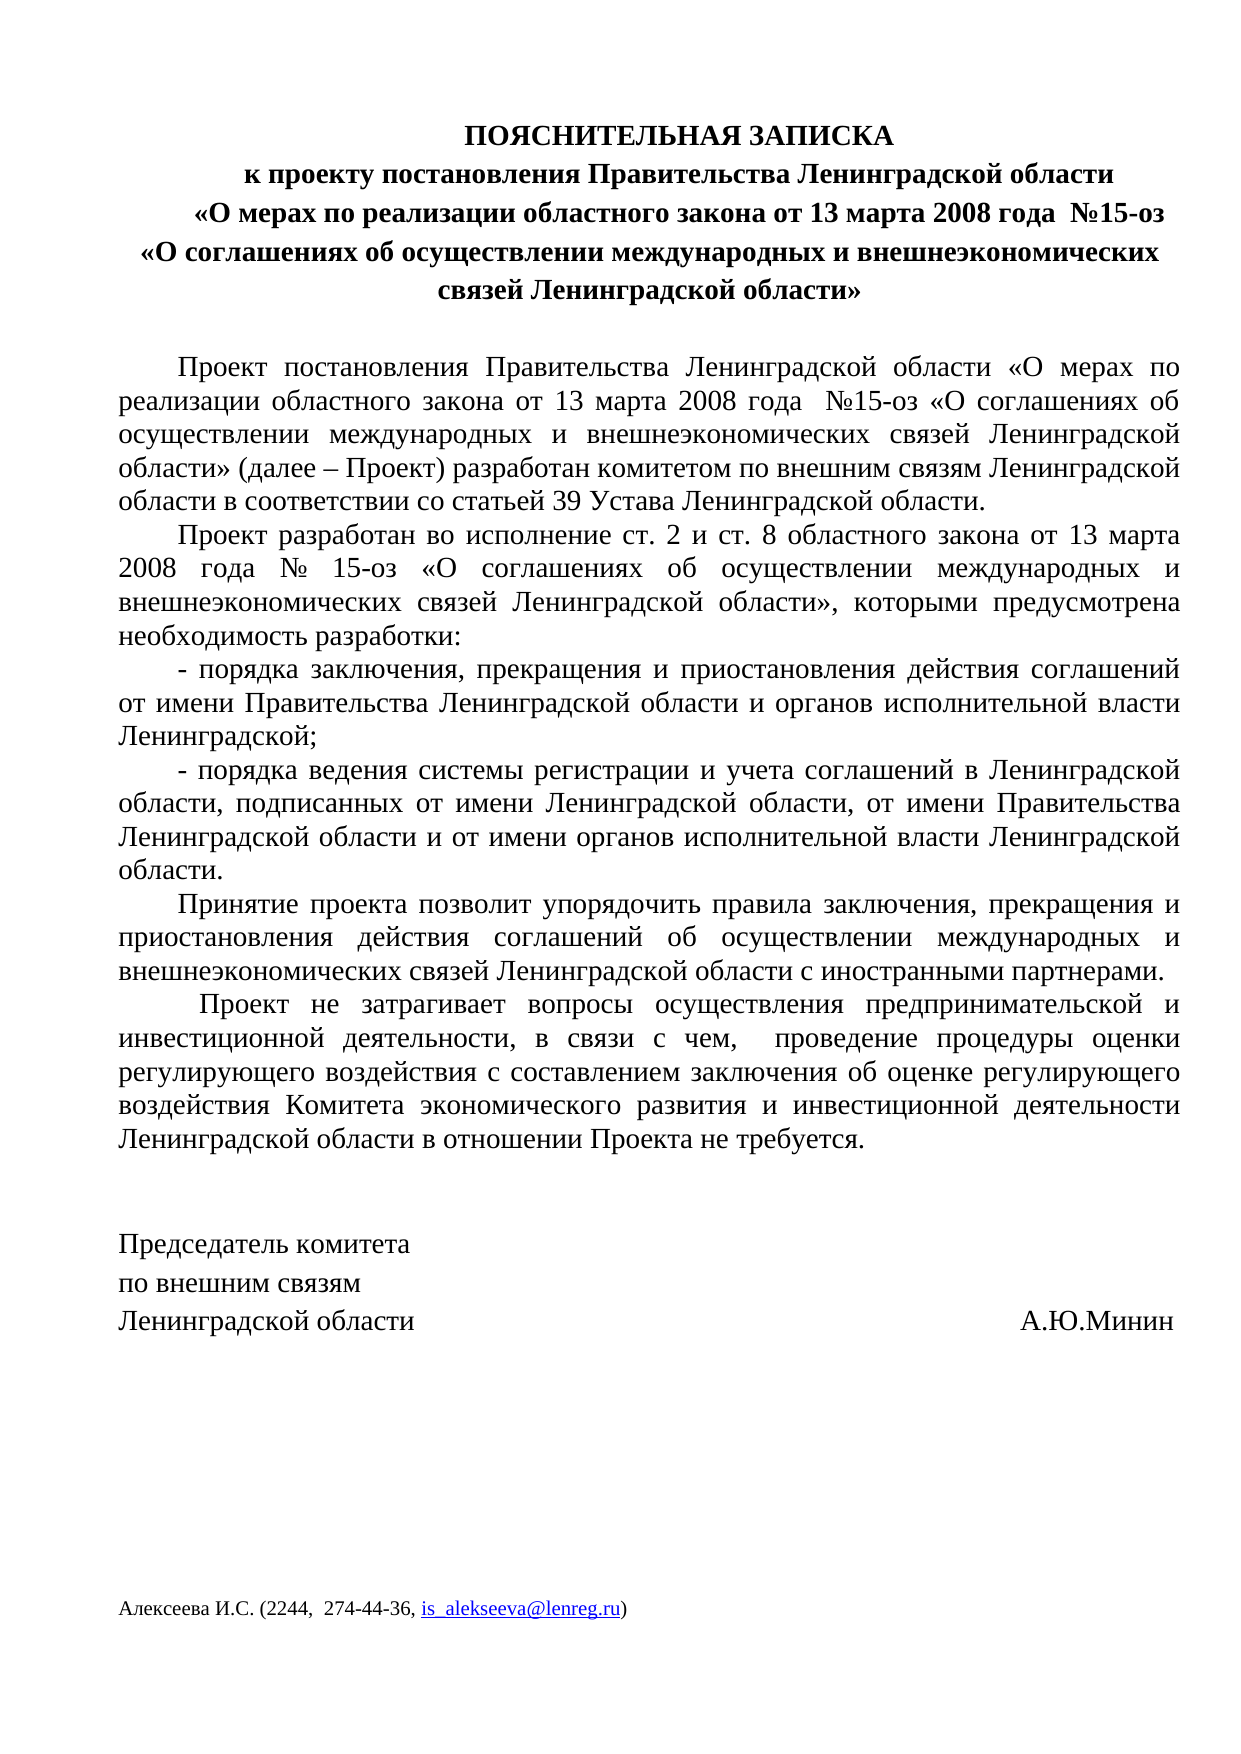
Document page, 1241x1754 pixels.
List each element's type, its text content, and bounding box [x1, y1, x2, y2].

text Ленинградской области А.Ю.Минин [118, 1303, 1181, 1337]
text Проект разработан во исполнение ст. 2 и ст. 8 областного закона от 13 марта 2008 года № 15-оз «О соглашениях об осуществлении международных и внешнеэкономических связей Ленинградской области», которыми предусмотрена необходимость разработки: [118, 517, 1181, 651]
text Проект не затрагивает вопросы осуществления предпринимательской и инвестиционной деятельности, в связи с чем, проведение процедуры оценки регулирующего воздействия с составлением заключения об оценке регулирующего воздействия Комитета экономического развития и инвестиционной деятельности Ленинградской области в отношении Проекта не требуется. [118, 987, 1181, 1154]
text по внешним связям [118, 1265, 1181, 1298]
text - порядка заключения, прекращения и приостановления действия соглашений от имени Правительства Ленинградской области и органов исполнительной власти Ленинградской; [118, 651, 1181, 752]
text к проекту постановления Правительства Ленинградской области [118, 157, 1181, 190]
text Алексеева И.С. (2244, 274-44-36, is_alekseeva@lenreg.ru) [118, 1596, 1181, 1620]
text «О мерах по реализации областного закона от 13 марта 2008 года №15-оз «О соглашениях об осуществлении международных и внешнеэкономических связей Ленинградской области» [118, 195, 1181, 306]
text Проект постановления Правительства Ленинградской области «О мерах по реализации областного закона от 13 марта 2008 года №15-оз «О соглашениях об осуществлении международных и внешнеэкономических связей Ленинградской области» (далее – Проект) разработан комитетом по внешним связям Ленинградской области в соответствии со статьей 39 Устава Ленинградской области. [118, 349, 1181, 517]
text Председатель комитета [118, 1226, 1181, 1260]
text ПОЯСНИТЕЛЬНАЯ ЗАПИСКА [118, 118, 1181, 152]
text - порядка ведения системы регистрации и учета соглашений в Ленинградской области, подписанных от имени Ленинградской области, от имени Правительства Ленинградской области и от имени органов исполнительной власти Ленинградской области. [118, 752, 1181, 886]
text Принятие проекта позволит упорядочить правила заключения, прекращения и приостановления действия соглашений об осуществлении международных и внешнеэкономических связей Ленинградской области с иностранными партнерами. [118, 886, 1181, 987]
